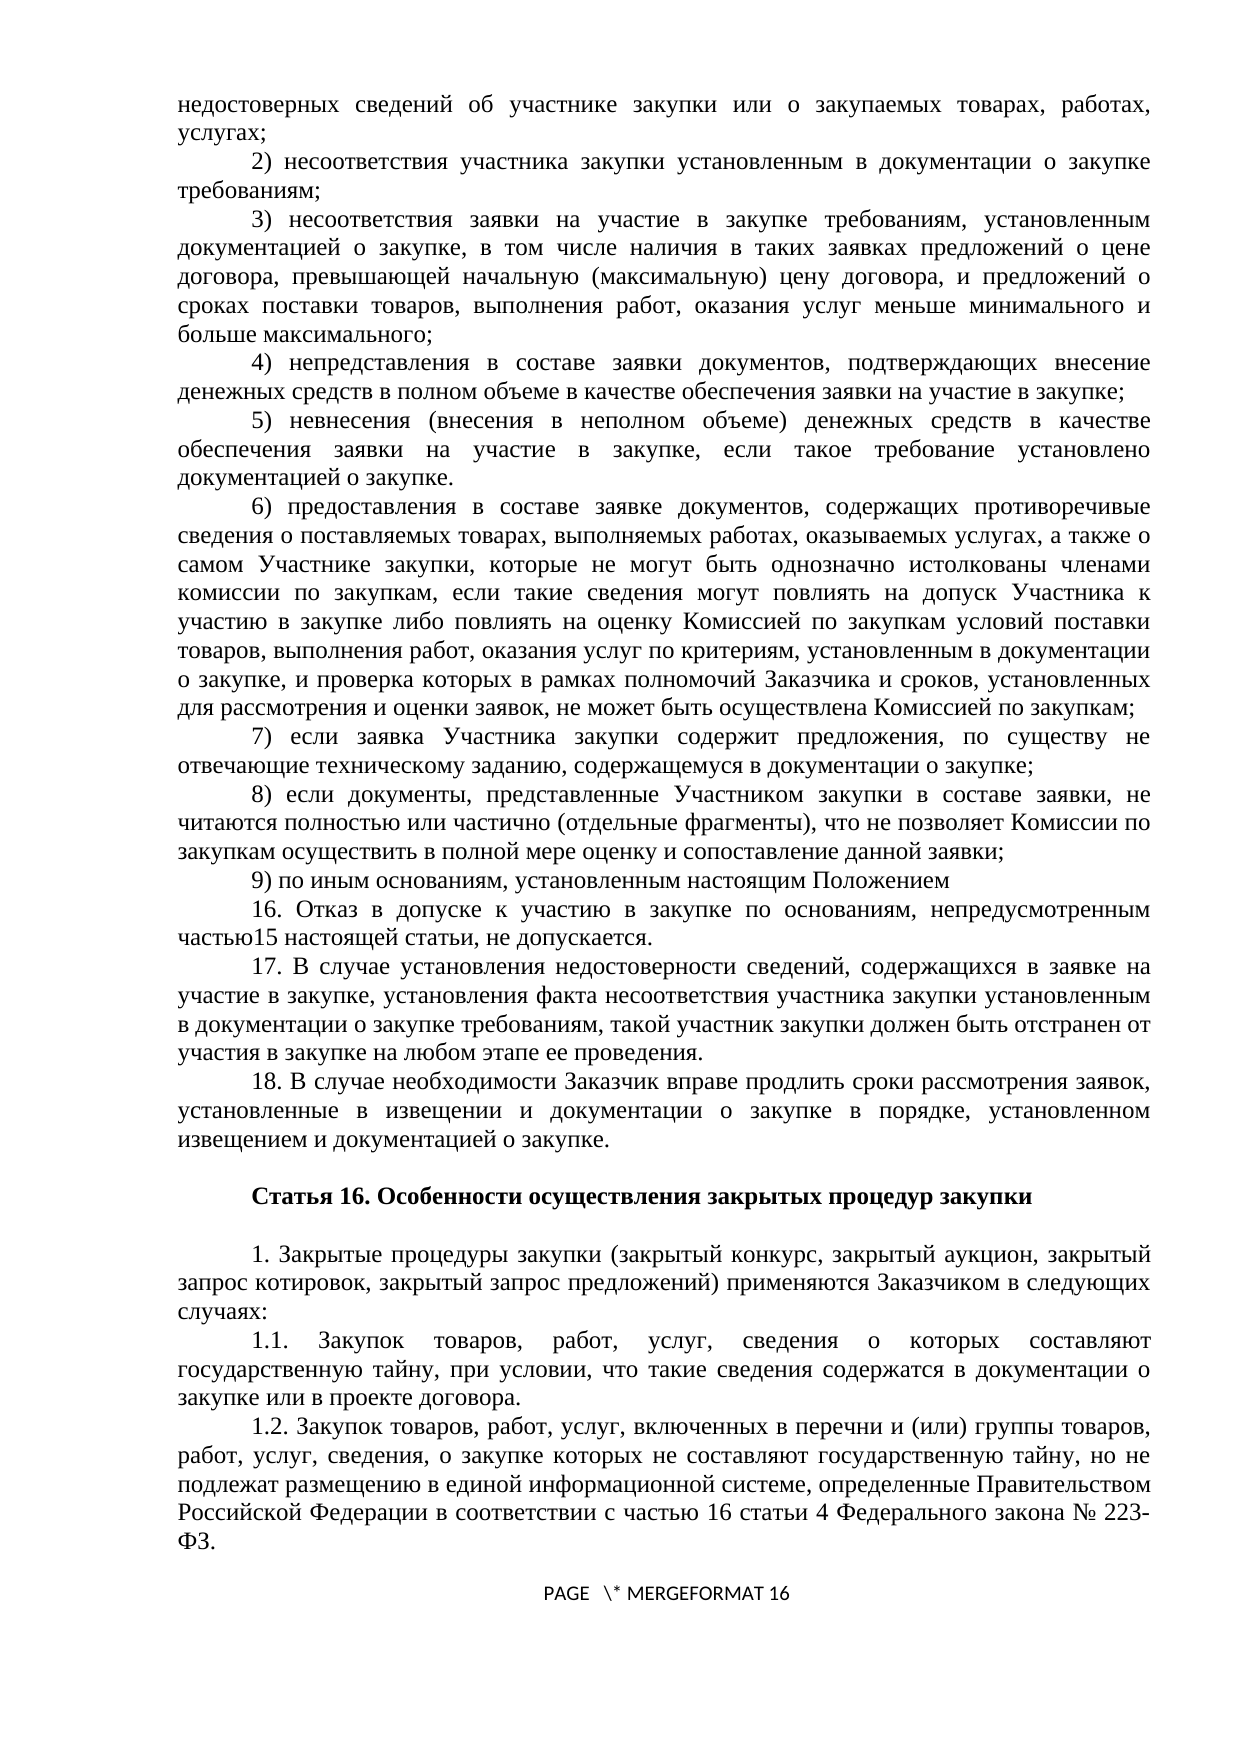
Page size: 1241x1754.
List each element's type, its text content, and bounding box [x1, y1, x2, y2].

text 1. Закрытые процедуры закупки (закрытый конкурс, закрытый аукцион, закрытый запрос котировок, закрытый запрос предложений) применяются Заказчиком в следующих случаях: [177, 1239, 1152, 1325]
text 8) если документы, представленные Участником закупки в составе заявки, не читаются полностью или частично (отдельные фрагменты), что не позволяет Комиссии по закупкам осуществить в полной мере оценку и сопоставление данной заявки; [177, 779, 1152, 865]
text 4) непредставления в составе заявки документов, подтверждающих внесение денежных средств в полном объеме в качестве обеспечения заявки на участие в закупке; [177, 347, 1152, 405]
text 6) предоставления в составе заявке документов, содержащих противоречивые сведения о поставляемых товарах, выполняемых работах, оказываемых услугах, а также о самом Участнике закупки, которые не могут быть однозначно истолкованы членами комиссии по закупкам, если такие сведения могут повлиять на допуск Участника к участию в закупке либо повлиять на оценку Комиссией по закупкам условий поставки товаров, выполнения работ, оказания услуг по критериям, установленным в документации о закупке, и проверка которых в рамках полномочий Заказчика и сроков, установленных для рассмотрения и оценки заявок, не может быть осуществлена Комиссией по закупкам; [177, 491, 1152, 721]
text 1.1. Закупок товаров, работ, услуг, сведения о которых составляют государственную тайну, при условии, что такие сведения содержатся в документации о закупке или в проекте договора. [177, 1325, 1152, 1411]
text Статья 16. Особенности осуществления закрытых процедур закупки [177, 1181, 1152, 1210]
text 5) невнесения (внесения в неполном объеме) денежных средств в качестве обеспечения заявки на участие в закупке, если такое требование установлено документацией о закупке. [177, 405, 1152, 491]
text 17. В случае установления недостоверности сведений, содержащихся в заявке на участие в закупке, установления факта несоответствия участника закупки установленным в документации о закупке требованиям, такой участник закупки должен быть отстранен от участия в закупке на любом этапе ее проведения. [177, 951, 1152, 1066]
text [177, 89, 1152, 146]
text 16. Отказ в допуске к участию в закупке по основаниям, непредусмотренным частью15 настоящей статьи, не допускается. [177, 894, 1152, 951]
text 2) несоответствия участника закупки установленным в документации о закупке требованиям; [177, 146, 1152, 204]
text 18. В случае необходимости Заказчик вправе продлить сроки рассмотрения заявок, установленные в извещении и документации о закупке в порядке, установленном извещением и документацией о закупке. [177, 1066, 1152, 1152]
text 7) если заявка Участника закупки содержит предложения, по существу не отвечающие техническому заданию, содержащемуся в документации о закупке; [177, 721, 1152, 779]
text 1.2. Закупок товаров, работ, услуг, включенных в перечни и (или) группы товаров, работ, услуг, сведения, о закупке которых не составляют государственную тайну, но не подлежат размещению в единой информационной системе, определенные Правительством Российской Федерации в соответствии с частью 16 статьи 4 Федерального закона № 223-ФЗ. [177, 1411, 1152, 1555]
text 9) по иным основаниям, установленным настоящим Положением [177, 865, 1152, 894]
text 3) несоответствия заявки на участие в закупке требованиям, установленным документацией о закупке, в том числе наличия в таких заявках предложений о цене договора, превышающей начальную (максимальную) цену договора, и предложений о сроках поставки товаров, выполнения работ, оказания услуг меньше минимального и больше максимального; [177, 204, 1152, 347]
